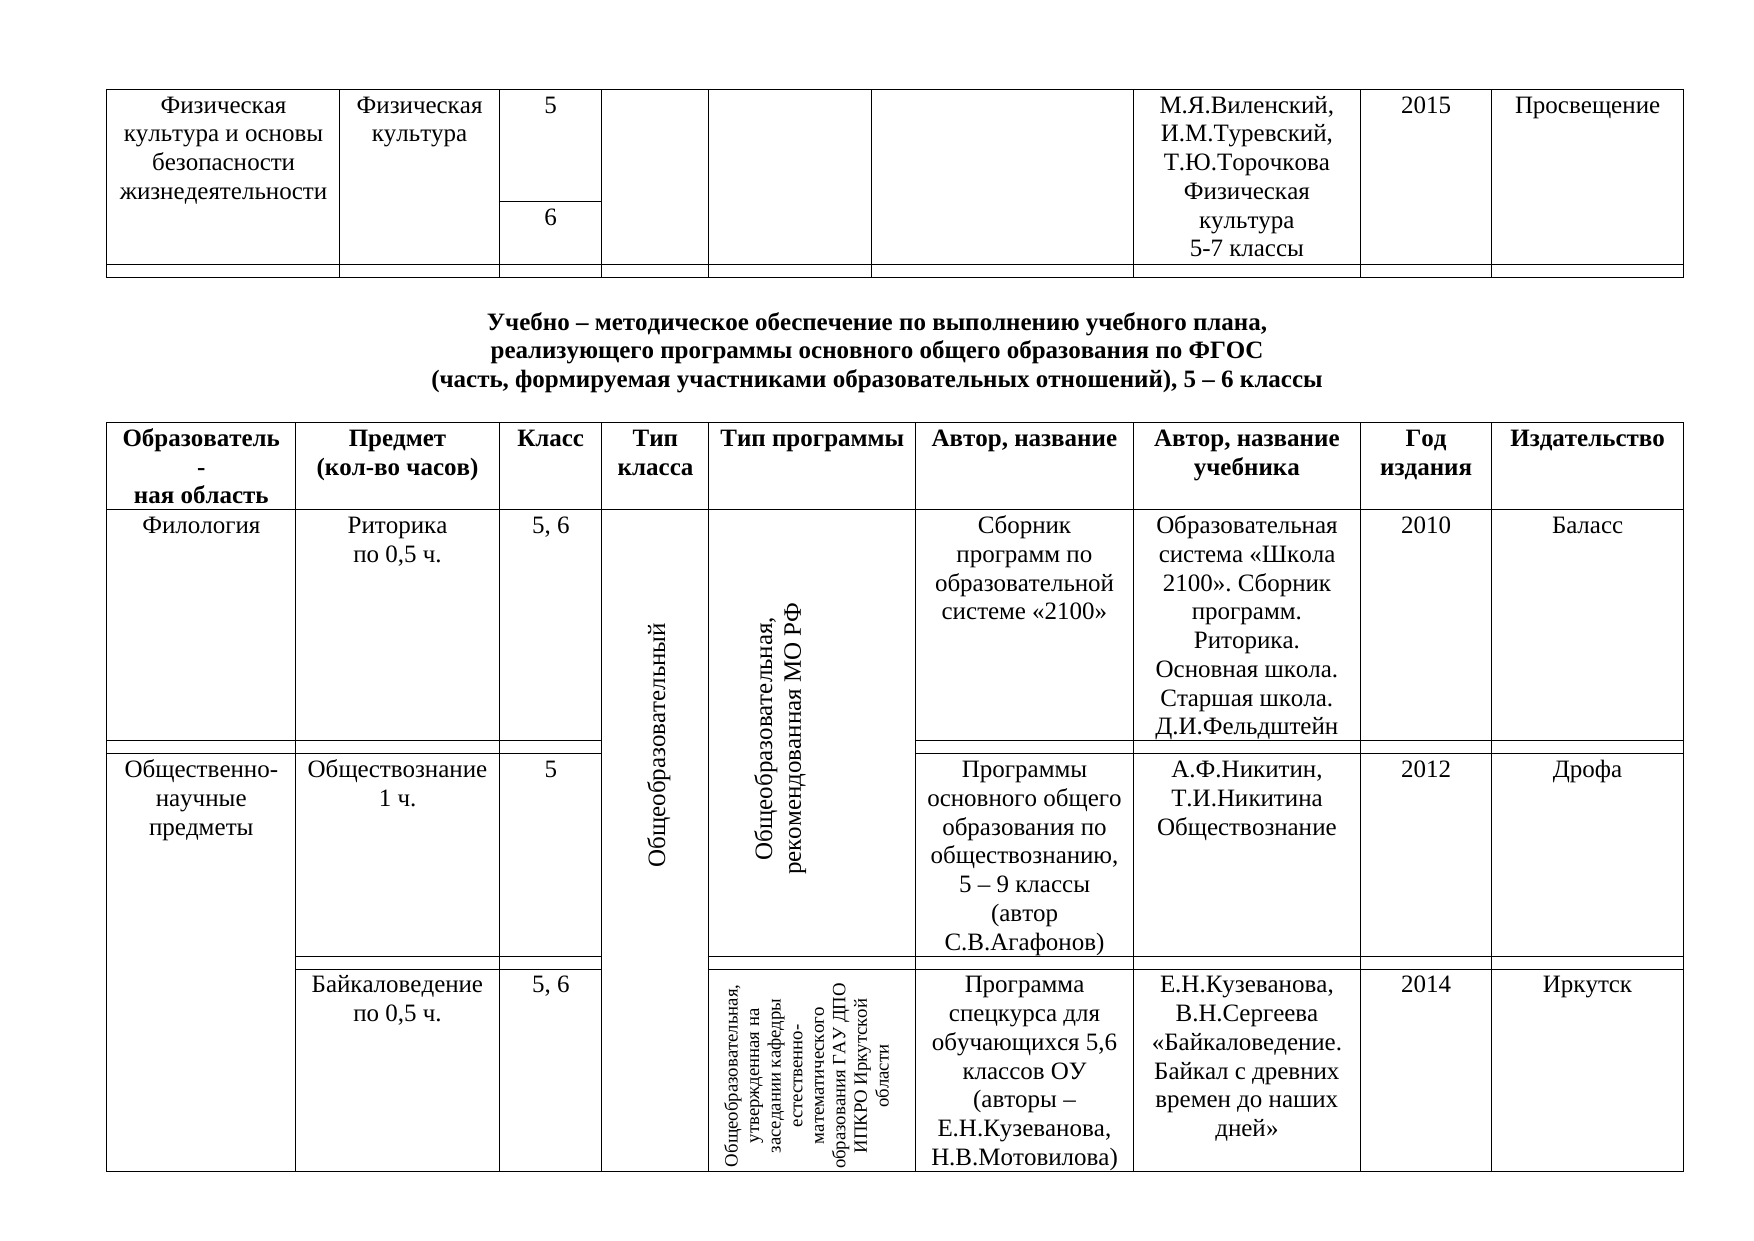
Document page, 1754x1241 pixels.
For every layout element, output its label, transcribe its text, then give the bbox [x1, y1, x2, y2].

table_cell Просвещение [1492, 90, 1683, 264]
table_cell [107, 265, 339, 277]
table_cell Общественно-научные предметы [107, 754, 295, 1171]
table_cell 2012 [1361, 754, 1491, 956]
table_cell Физическая культура [340, 90, 499, 264]
table_cell [296, 741, 499, 753]
table_cell Байкаловедениепо 0,5 ч. [296, 970, 499, 1171]
table_cell Филология [107, 510, 295, 740]
table_cell [500, 265, 601, 277]
table_cell 2015 [1361, 90, 1491, 264]
table_header Тип программы [709, 423, 915, 509]
table_cell Баласс [1492, 510, 1683, 740]
table_cell [1492, 265, 1683, 277]
table_cell [1361, 265, 1491, 277]
table_cell Е.Н.Кузеванова, В.Н.Сергеева «Байкаловедение. Байкал с древних времен до наших дней» [1134, 970, 1360, 1171]
table_header Предмет (кол-во часов) [296, 423, 499, 509]
table_cell [1134, 957, 1360, 968]
table_cell [1492, 741, 1683, 753]
table_cell [602, 265, 708, 277]
table_cell Программа спецкурса для обучающихся 5,6 классов ОУ (авторы – Е.Н.Кузеванова, Н.В.Мотовилова) [916, 970, 1133, 1171]
table_cell Риторика по 0,5 ч. [296, 510, 499, 740]
table_cell Образовательная система «Школа 2100». Сборник программ. Риторика. Основная школа. Старшая школа. Д.И.Фельдштейн [1134, 510, 1360, 740]
table_cell Дрофа [1492, 754, 1683, 956]
table_cell [1492, 957, 1683, 968]
table_cell М.Я.Виленский, И.М.Туревский, Т.Ю.Торочкова Физическая культура 5-7 классы [1134, 90, 1360, 264]
table_cell [340, 265, 499, 277]
table_cell [296, 957, 499, 968]
text (часть, формируемая участниками образовательных отношений), 5 – 6 классы [118, 364, 1636, 393]
table_cell [500, 957, 601, 968]
table_header Издательство [1492, 423, 1683, 509]
table_cell [107, 741, 295, 753]
table_cell А.Ф.Никитин, Т.И.Никитина Обществознание [1134, 754, 1360, 956]
table_cell [1361, 957, 1491, 968]
table_cell 2014 [1361, 970, 1491, 1171]
table_cell [709, 957, 915, 968]
table_cell 5, 6 [500, 510, 601, 740]
table_cell Общеобразовательная, рекомендованная МО РФ [709, 510, 915, 956]
table_cell [916, 741, 1133, 753]
text Учебно – методическое обеспечение по выполнению учебного плана, [118, 307, 1636, 336]
table_cell Программы основного общего образования по обществознанию, 5 – 9 классы (автор С.В.Агафонов) [916, 754, 1133, 956]
table_cell [500, 741, 601, 753]
table_cell Общеобразовательный [602, 510, 708, 1171]
table_header Автор, название [916, 423, 1133, 509]
table_cell [1134, 265, 1360, 277]
table_cell [1134, 741, 1360, 753]
table_cell [1361, 741, 1491, 753]
table_cell 6 [500, 202, 601, 264]
table_cell Сборник программ по образовательной системе «2100» [916, 510, 1133, 740]
table_header Тип класса [602, 423, 708, 509]
text реализующего программы основного общего образования по ФГОС [118, 336, 1636, 364]
table_cell 2010 [1361, 510, 1491, 740]
table_header Образователь- ная область [107, 423, 295, 509]
table_cell [872, 90, 1133, 264]
table_cell Обществознание 1 ч. [296, 754, 499, 956]
table_cell [872, 265, 1133, 277]
table_cell [709, 265, 871, 277]
table_cell 5 [500, 90, 601, 201]
table_cell 5 [500, 754, 601, 956]
table_header Год издания [1361, 423, 1491, 509]
table_cell Общеобразовательная, утвержденная на заседании кафедры естественно-математического образования ГАУ ДПО ИПКРО Иркутской области [709, 970, 915, 1171]
table_header Автор, название учебника [1134, 423, 1360, 509]
table_cell Физическая культура и основы безопасности жизнедеятельности [107, 90, 339, 264]
table_cell Иркутск [1492, 970, 1683, 1171]
table_header Класс [500, 423, 601, 509]
table_cell [916, 957, 1133, 968]
table_cell 5, 6 [500, 970, 601, 1171]
